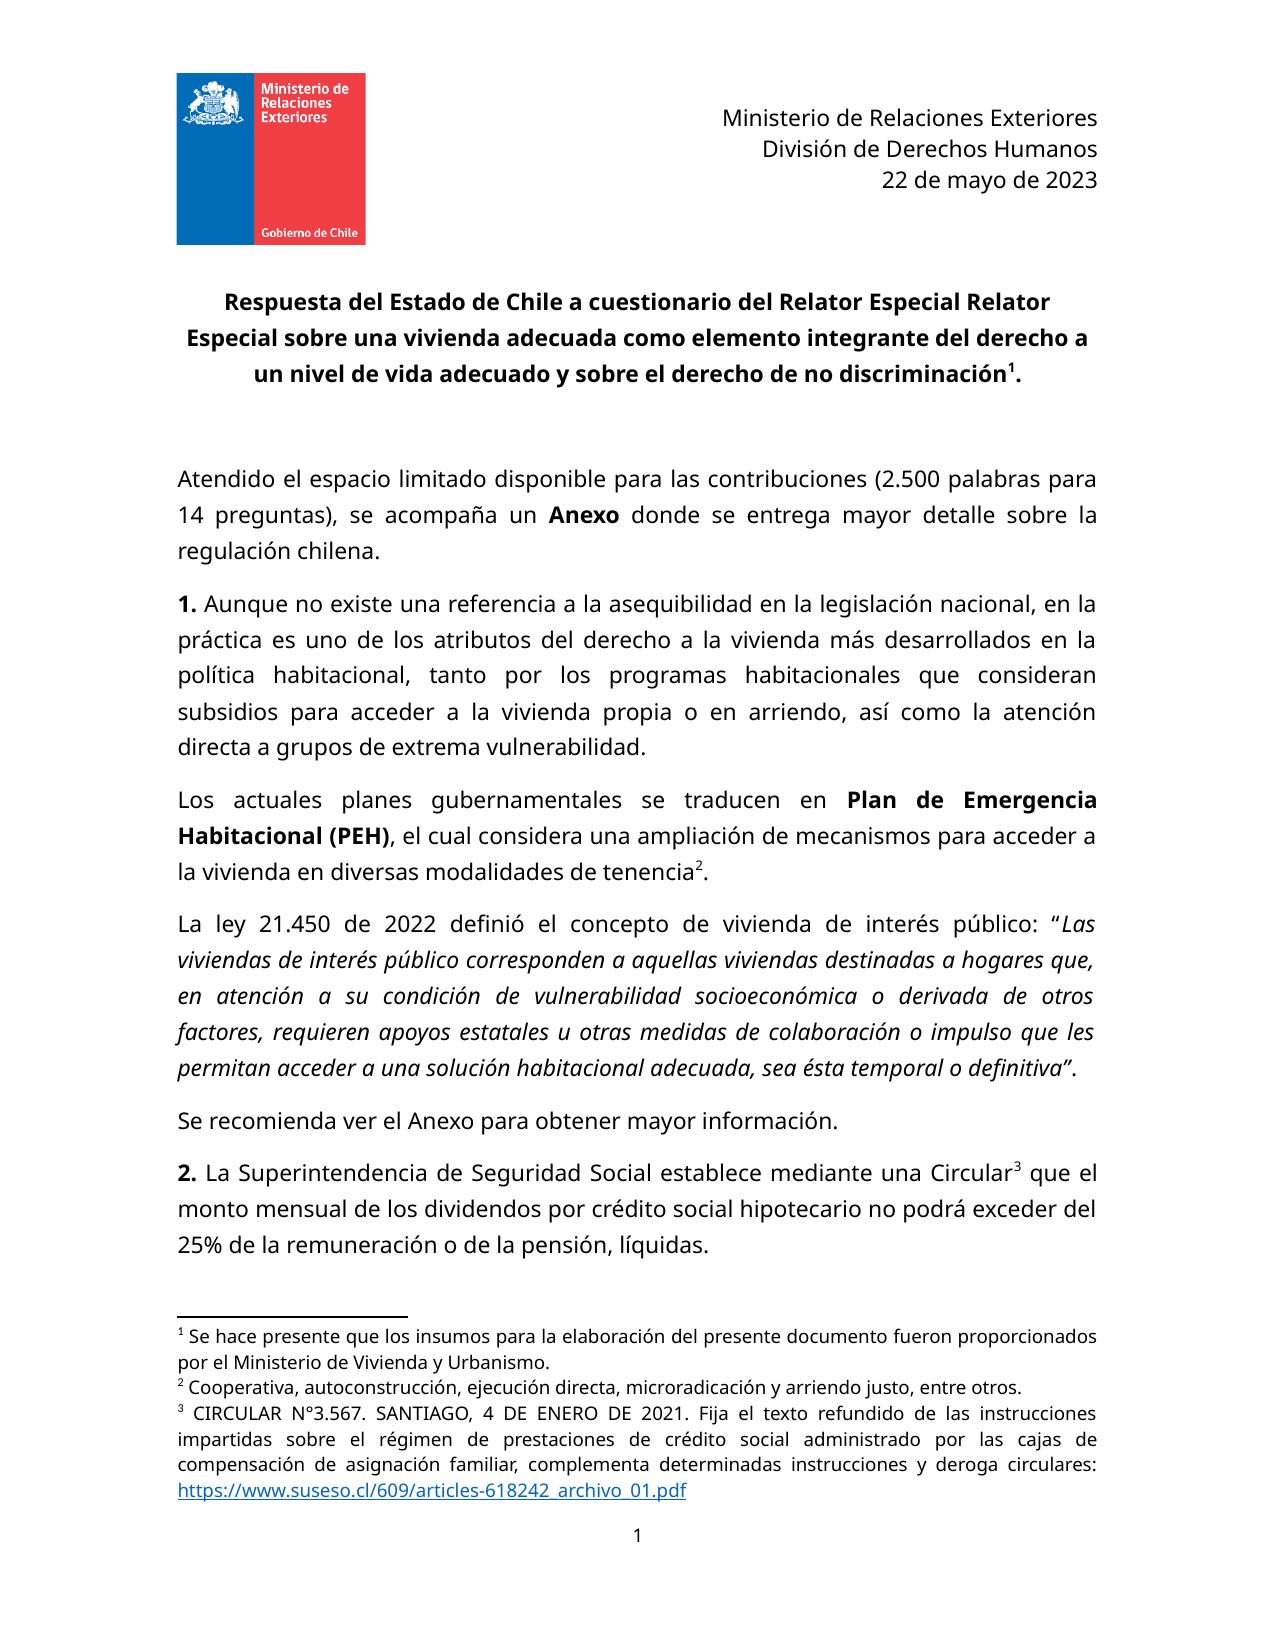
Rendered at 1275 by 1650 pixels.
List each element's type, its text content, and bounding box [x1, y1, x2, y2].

list Los actuales planes gubernamentales se traducen en Plan de Emergencia Habitacional (PEH), el cual considera una ampliación de mecanismos para acceder a la vivienda en diversas modalidades de tenencia. [177, 784, 1098, 887]
list La ley 21.450 de 2022 definió el concepto de vivienda de interés público: “Las viviendas de interés público corresponden a aquellas viviendas destinadas a hogares que, en atención a su condición de vulnerabilidad socioeconómica o derivada de otros factores, requieren apoyos estatales u otras medidas de colaboración o impulso que les permitan acceder a una solución habitacional adecuada, sea ésta temporal o definitiva”. [177, 908, 1098, 1083]
list Atendido el espacio limitado disponible para las contribuciones (2.500 palabras para 14 preguntas), se acompaña un Anexo donde se entrega mayor detalle sobre la regulación chilena. [177, 463, 1098, 566]
text Se recomienda ver el Anexo para obtener mayor información. [177, 1105, 1098, 1136]
text 1. Aunque no existe una referencia a la asequibilidad en la legislación nacional, en la práctica es uno de los atributos del derecho a la vivienda más desarrollados en la política habitacional, tanto por los programas habitacionales que consideran subsidios para acceder a la vivienda propia o en arriendo, así como la atención directa a grupos de extrema vulnerabilidad. [177, 588, 1098, 763]
list Respuesta del Estado de Chile a cuestionario del Relator Especial Relator Especial sobre una vivienda adecuada como elemento integrante del derecho a un nivel de vida adecuado y sobre el derecho de no discriminación. [177, 286, 1098, 389]
picture [176, 73, 366, 245]
list 2. La Superintendencia de Seguridad Social establece mediante una Circular que el monto mensual de los dividendos por crédito social hipotecario no podrá exceder del 25% de la remuneración o de la pensión, líquidas. [177, 1157, 1098, 1261]
